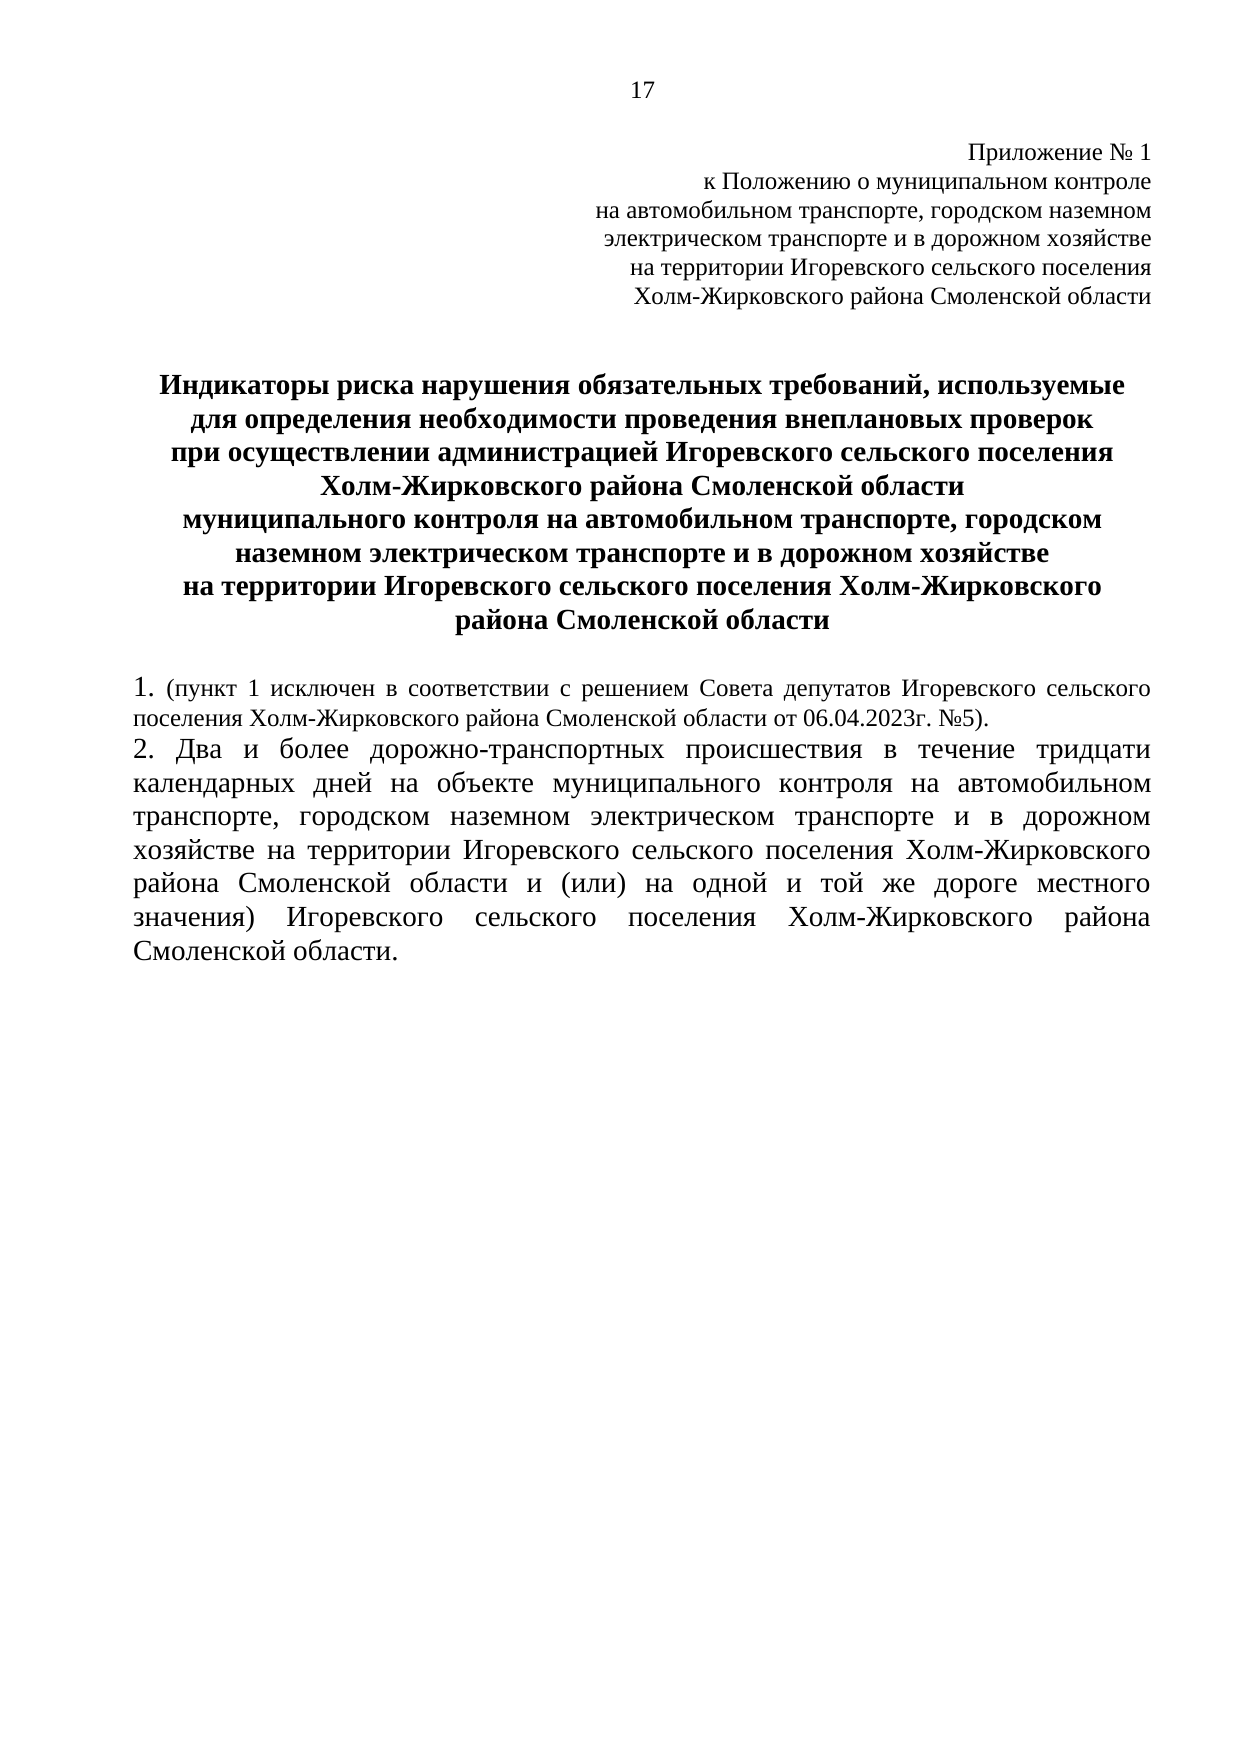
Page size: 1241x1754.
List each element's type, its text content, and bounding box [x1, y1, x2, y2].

text 2. Два и более дорожно-транспортных происшествия в течение тридцати календарных дней на объекте муниципального контроля на автомобильном транспорте, городском наземном электрическом транспорте и в дорожном хозяйстве на территории Игоревского сельского поселения Холм-Жирковского района Смоленской области и (или) на одной и той же дороге местного значения) Игоревского сельского поселения Холм-Жирковского района Смоленской области. [133, 731, 1152, 966]
text к Положению о муниципальном контроле [133, 166, 1152, 195]
text на автомобильном транспорте, городском наземном [133, 195, 1152, 223]
text Приложение № 1 [133, 137, 1152, 166]
text при осуществлении администрацией Игоревского сельского поселения Холм-Жирковского района Смоленской области [133, 434, 1152, 501]
text электрическом транспорте и в дорожном хозяйстве [133, 223, 1152, 252]
text Индикаторы риска нарушения обязательных требований, используемые для определения необходимости проведения внеплановых проверок [133, 367, 1152, 434]
text на территории Игоревского сельского поселения [133, 252, 1152, 281]
text муниципального контроля на автомобильном транспорте, городском наземном электрическом транспорте и в дорожном хозяйстве [133, 501, 1152, 568]
text на территории Игоревского сельского поселения Холм-Жирковского района Смоленской области [133, 568, 1152, 636]
text Холм-Жирковского района Смоленской области [133, 281, 1152, 310]
text 1. (пункт 1 исключен в соответствии с решением Совета депутатов Игоревского сельского поселения Холм-Жирковского района Смоленской области от 06.04.2023г. №5). [133, 669, 1152, 731]
